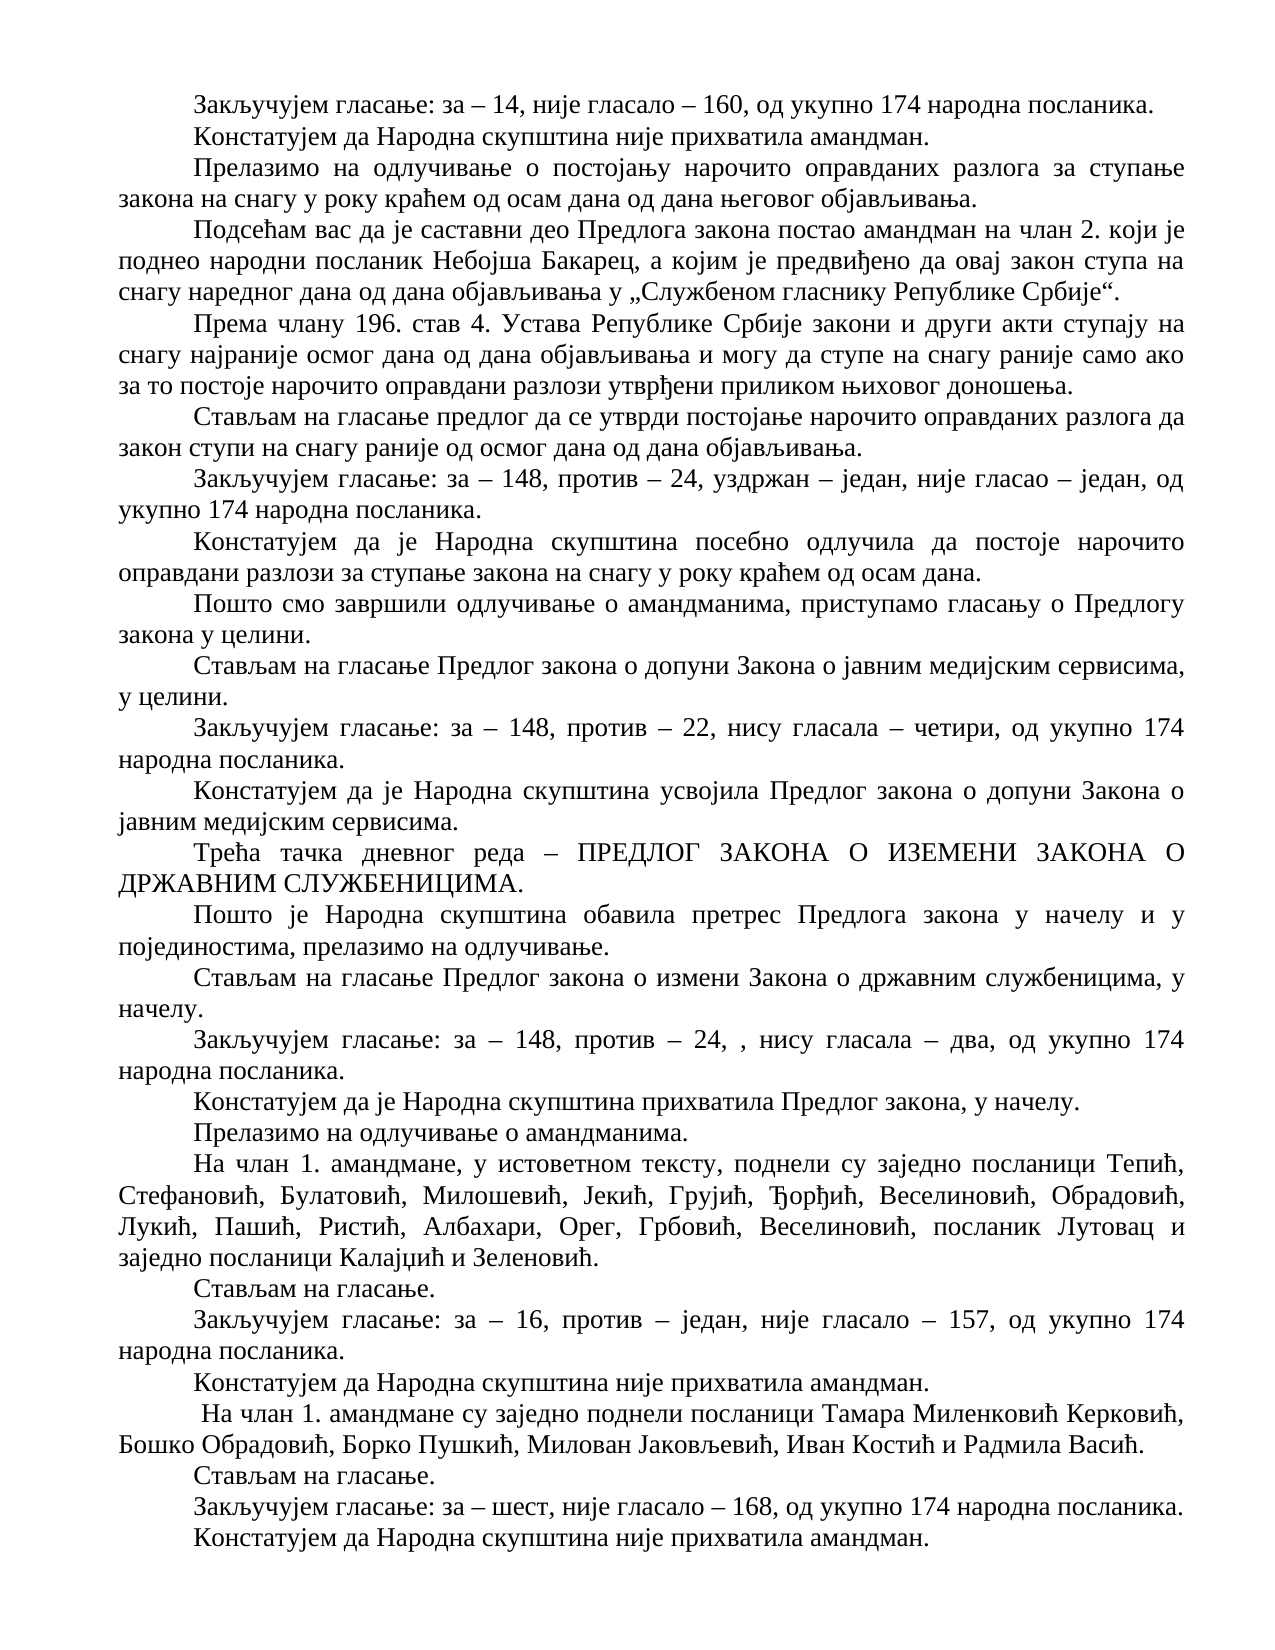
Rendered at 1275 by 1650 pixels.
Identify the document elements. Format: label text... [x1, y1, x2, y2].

text Стављам на гласање Предлог закона о измени Закона о државним службеницима, у начелу. [118, 961, 1186, 1023]
text Закључујем гласање: за – 148, против – 24, , нису гласала – два, од укупно 174 народна посланика. [118, 1023, 1186, 1085]
text Стављам на гласање предлог да се утврди постојање нарочито оправданих разлога да закон ступи на снагу раније од осмог дана од дана објављивања. [118, 400, 1186, 462]
text Закључујем гласање: за – 148, против – 24, уздржан – један, није гласао – један, од укупно 174 народна посланика. [118, 462, 1186, 525]
text Пошто смо завршили одлучивање о амандманима, приступамо гласању о Предлогу закона у целини. [118, 587, 1186, 649]
text Прелазимо на одлучивање о постојању нарочито оправданих разлога за ступање закона на снагу у року краћем од осам дана од дана његовог објављивања. [118, 151, 1186, 213]
text На члан 1. амандмане, у истоветном тексту, поднели су заједно посланици Тепић, Стефановић, Булатовић, Милошевић, Јекић, Грујић, Ђорђић, Веселиновић, Обрадовић, Лукић, Пашић, Ристић, Албахари, Орег, Грбовић, Веселиновић, посланик Лутовац и заједно посланици Калајџић и Зеленовић. [118, 1148, 1186, 1272]
text Подсећам вас да је саставни део Предлога закона постао амандман на члан 2. који је поднео народни посланик Небојша Бакарец, а којим је предвиђено да овај закон ступа на снагу наредног дана од дана објављивања у „Службеном гласнику Републике Србије“. [118, 213, 1186, 307]
text Констатујем да је Народна скупштина усвојила Предлог закона о допуни Закона о јавним медијским сервисима. [118, 774, 1186, 836]
text На члан 1. амандмане су заједно поднели посланици Тамара Миленковић Керковић, Бошко Обрадовић, Борко Пушкић, Милован Јаковљевић, Иван Костић и Радмила Васић. [118, 1397, 1186, 1459]
text Закључујем гласање: за – 16, против – један, није гласало – 157, од укупно 174 народна посланика. [118, 1303, 1186, 1366]
text Стављам на гласање. [118, 1459, 1186, 1490]
text Констатујем да Народна скупштина није прихватила амандман. [118, 1366, 1186, 1397]
text Према члану 196. став 4. Устава Републике Србије закони и други акти ступају на снагу најраније осмог дана од дана објављивања и могу да ступе на снагу раније само ако за то постоје нарочито оправдани разлози утврђени приликом њиховог доношења. [118, 307, 1186, 400]
text Пошто је Народна скупштина обавила претрес Предлога закона у начелу и у појединостима, прелазимо на одлучивање. [118, 898, 1186, 961]
text Констатујем да је Народна скупштина посебно одлучила да постоје нарочито оправдани разлози за ступање закона на снагу у року краћем од осам дана. [118, 525, 1186, 587]
text Стављам на гласање. [118, 1272, 1186, 1303]
text Закључујем гласање: за – 14, није гласало – 160, од укупно 174 народна посланика. [118, 89, 1186, 120]
text Прелазимо на одлучивање о амандманима. [118, 1116, 1186, 1148]
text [118, 120, 1186, 151]
text Закључујем гласање: за – шест, није гласало – 168, од укупно 174 народна посланика. [118, 1490, 1186, 1521]
text Стављам на гласање Предлог закона о допуни Закона о јавним медијским сервисима, у целини. [118, 649, 1186, 712]
text Закључујем гласање: за – 148, против – 22, нису гласала – четири, од укупно 174 народна посланика. [118, 712, 1186, 774]
text Констатујем да Народна скупштина није прихватила амандман. [118, 1521, 1186, 1552]
text Констатујем да је Народна скупштина прихватила Предлог закона, у начелу. [118, 1085, 1186, 1116]
text Трећа тачка дневног реда – ПРЕДЛОГ ЗАКОНА О ИЗЕМЕНИ ЗАКОНА О ДРЖАВНИМ СЛУЖБЕНИЦИМА. [118, 836, 1186, 898]
